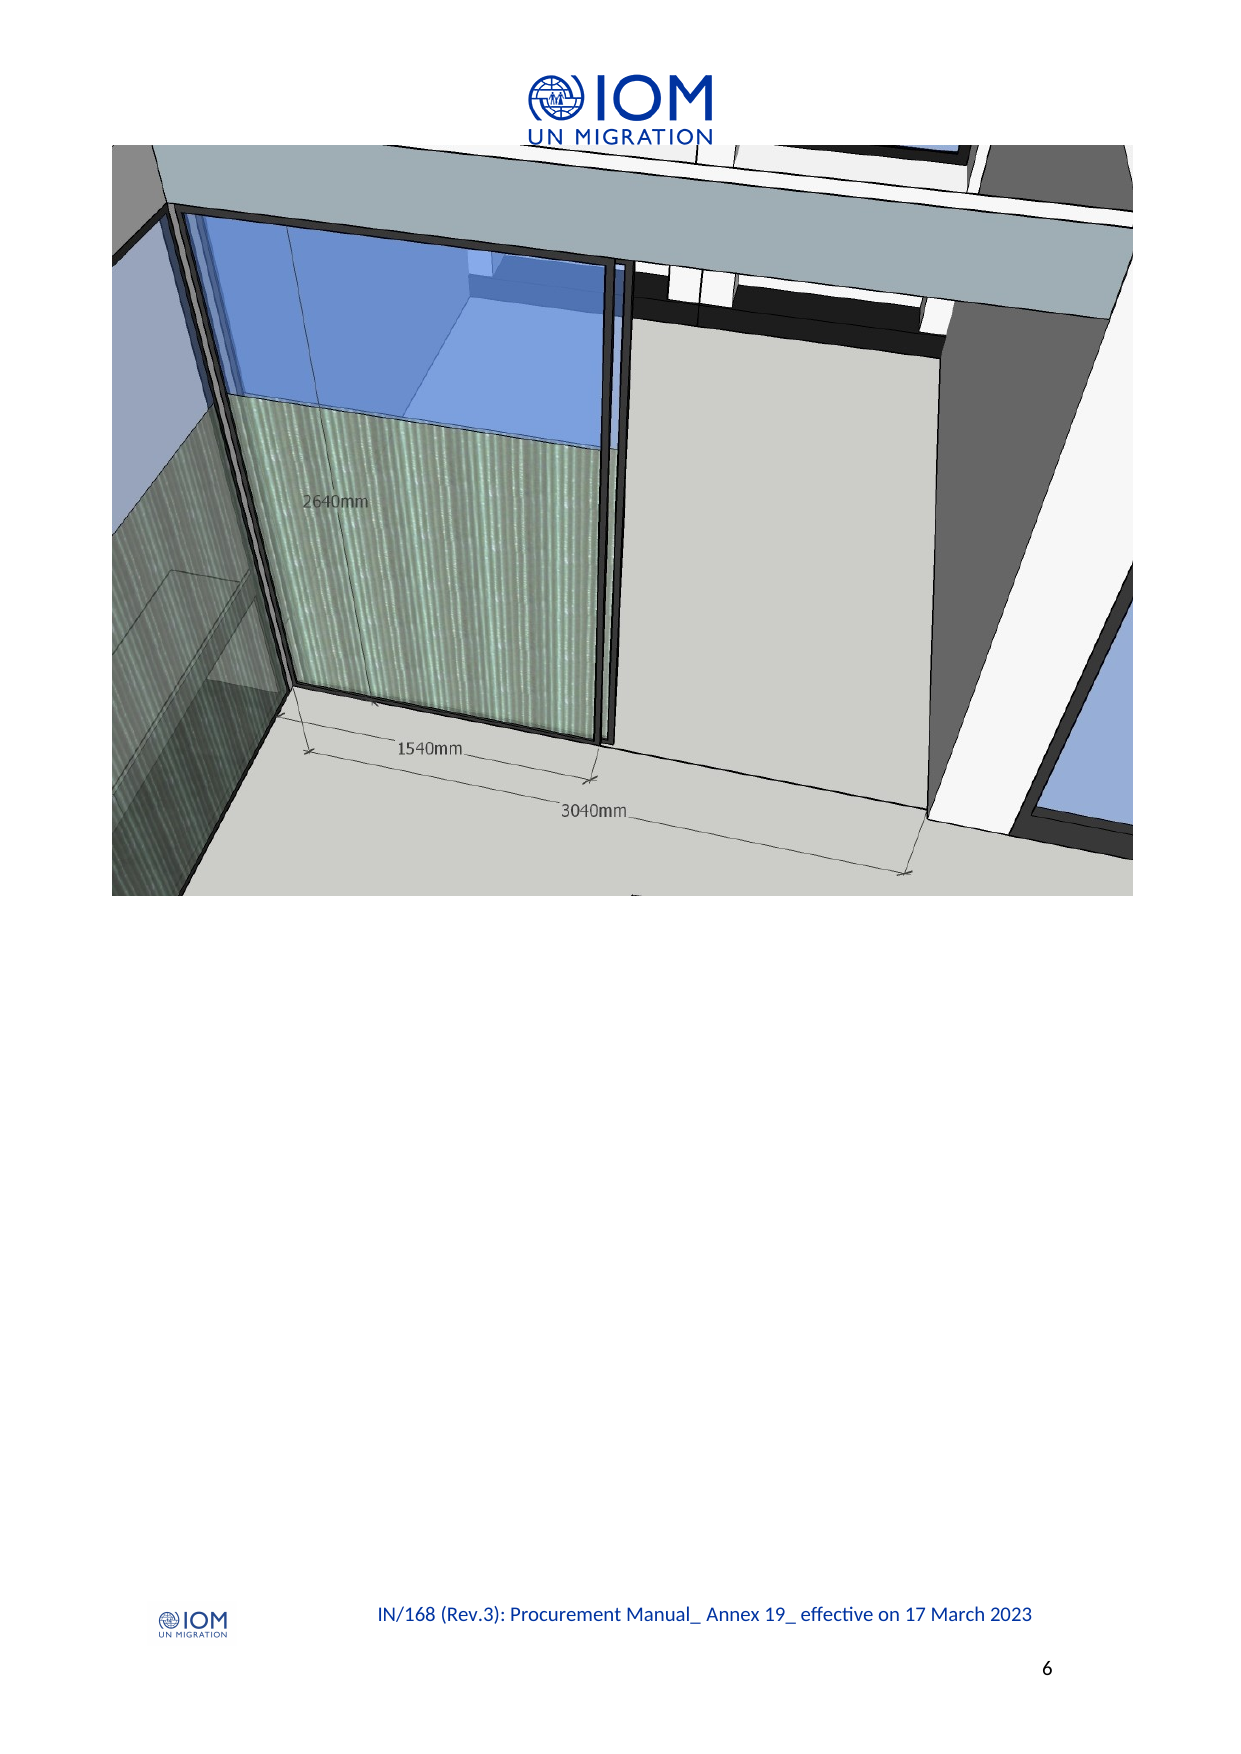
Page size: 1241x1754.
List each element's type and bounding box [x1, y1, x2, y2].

picture [112, 73, 1133, 896]
picture [146, 1601, 238, 1646]
